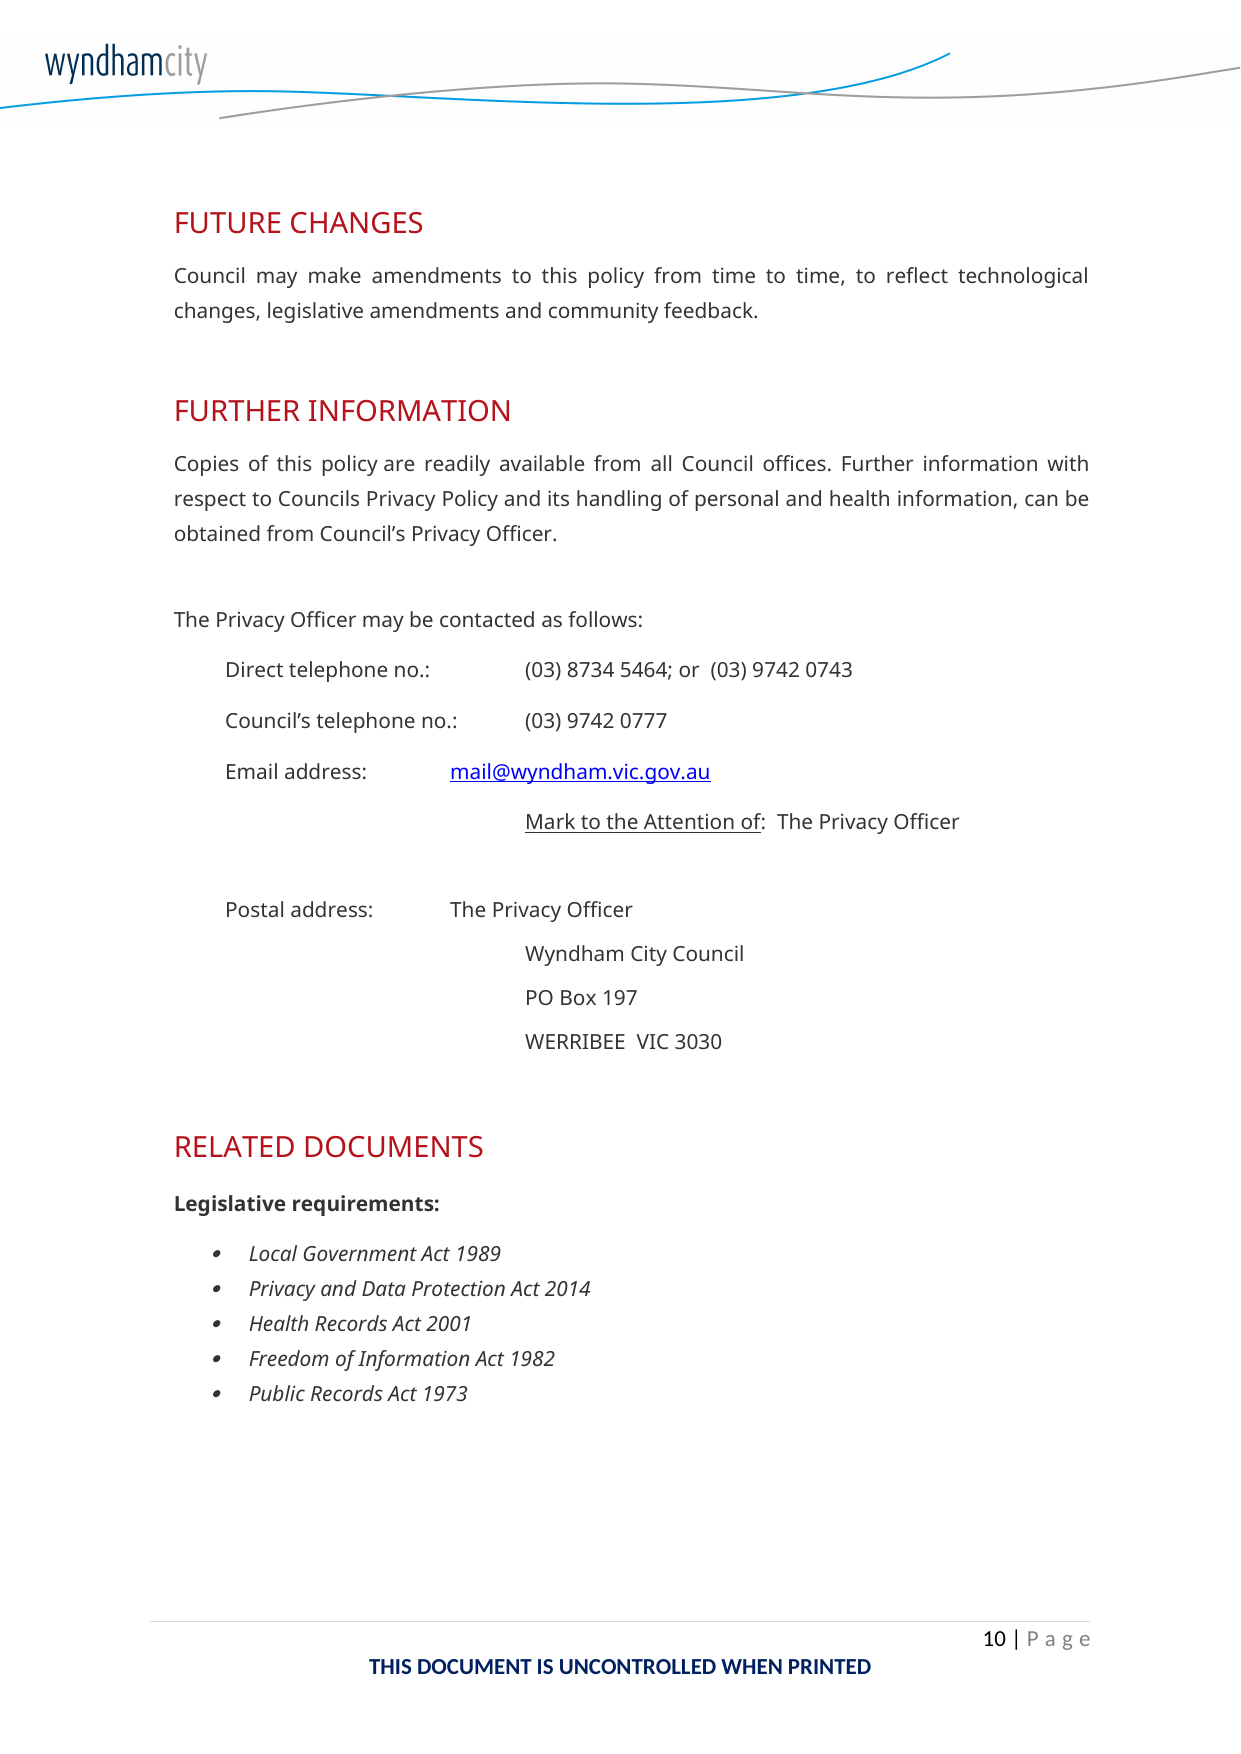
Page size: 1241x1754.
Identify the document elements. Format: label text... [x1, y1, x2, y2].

text Wyndham City Council [174, 939, 1090, 968]
list Freedom of Information Act 1982 [211, 1338, 1090, 1373]
text PO Box 197 [174, 983, 1090, 1012]
list Privacy and Data Protection Act 2014 [211, 1268, 1090, 1303]
list Health Records Act 2001 [211, 1303, 1090, 1338]
text Legislative requirements: [173, 1182, 1090, 1217]
text FURTHER INFORMATION [173, 391, 1090, 430]
text Council’s telephone no.: (03) 9742 0777 [173, 700, 1090, 735]
text Postal address: The Privacy Officer [174, 895, 1090, 924]
text WERRIBEE VIC 3030 [174, 1027, 1090, 1056]
picture [0, 37, 1241, 122]
text FUTURE CHANGES [173, 202, 1090, 242]
text Council may make amendments to this policy from time to time, to reflect technological changes, legislative amendments and community feedback. [173, 254, 1090, 324]
text RELATED DOCUMENTS [173, 1127, 1090, 1166]
text The Privacy Officer may be contacted as follows: [173, 563, 1090, 633]
list Public Records Act 1973 [211, 1373, 1090, 1408]
text Copies of this policy are readily available from all Council offices. Further information with respect to Councils Privacy Policy and its handling of personal and health information, can be obtained from Council’s Privacy Officer. [173, 443, 1090, 548]
text Email address: mail@wyndham.vic.gov.au [173, 750, 1090, 785]
list Local Government Act 1989 [211, 1233, 1090, 1268]
text Direct telephone no.: (03) 8734 5464; or (03) 9742 0743 [173, 649, 1090, 684]
text Mark to the Attention of: The Privacy Officer [474, 801, 1090, 836]
